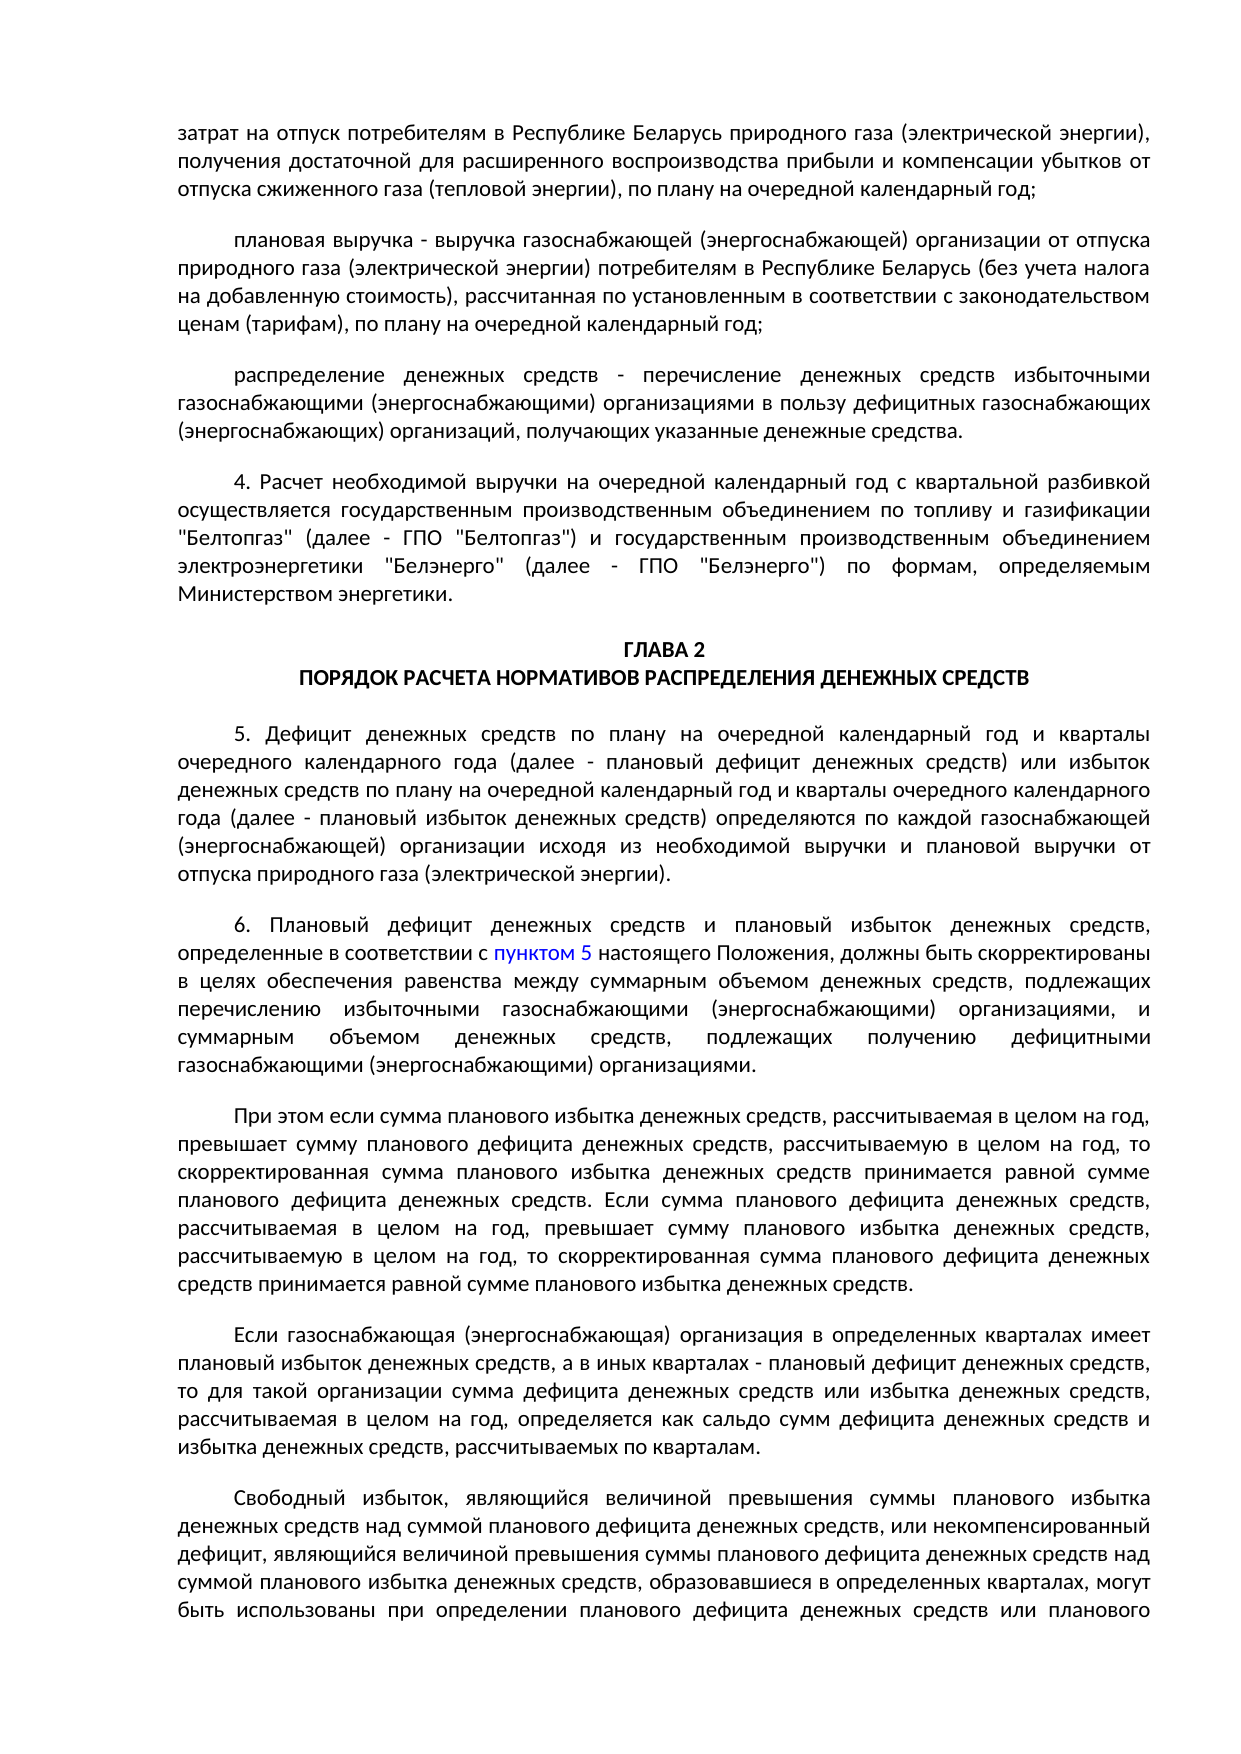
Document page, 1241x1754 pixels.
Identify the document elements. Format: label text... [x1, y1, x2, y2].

text Если газоснабжающая (энергоснабжающая) организация в определенных кварталах имеет плановый избыток денежных средств, а в иных кварталах - плановый дефицит денежных средств, то для такой организации сумма дефицита денежных средств или избытка денежных средств, рассчитываемая в целом на год, определяется как сальдо сумм дефицита денежных средств и избытка денежных средств, рассчитываемых по кварталам. [177, 1320, 1152, 1461]
text 5. Дефицит денежных средств по плану на очередной календарный год и кварталы очередного календарного года (далее - плановый дефицит денежных средств) или избыток денежных средств по плану на очередной календарный год и кварталы очередного календарного года (далее - плановый избыток денежных средств) определяются по каждой газоснабжающей (энергоснабжающей) организации исходя из необходимой выручки и плановой выручки от отпуска природного газа (электрической энергии). [177, 719, 1152, 887]
text ПОРЯДОК РАСЧЕТА НОРМАТИВОВ РАСПРЕДЕЛЕНИЯ ДЕНЕЖНЫХ СРЕДСТВ [177, 663, 1152, 691]
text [177, 1483, 1152, 1623]
text 4. Расчет необходимой выручки на очередной календарный год с квартальной разбивкой осуществляется государственным производственным объединением по топливу и газификации "Белтопгаз" (далее - ГПО "Белтопгаз") и государственным производственным объединением электроэнергетики "Белэнерго" (далее - ГПО "Белэнерго") по формам, определяемым Министерством энергетики. [177, 467, 1152, 607]
text При этом если сумма планового избытка денежных средств, рассчитываемая в целом на год, превышает сумму планового дефицита денежных средств, рассчитываемую в целом на год, то скорректированная сумма планового избытка денежных средств принимается равной сумме планового дефицита денежных средств. Если сумма планового дефицита денежных средств, рассчитываемая в целом на год, превышает сумму планового избытка денежных средств, рассчитываемую в целом на год, то скорректированная сумма планового дефицита денежных средств принимается равной сумме планового избытка денежных средств. [177, 1101, 1152, 1297]
text 6. Плановый дефицит денежных средств и плановый избыток денежных средств, определенные в соответствии с пунктом 5 настоящего Положения, должны быть скорректированы в целях обеспечения равенства между суммарным объемом денежных средств, подлежащих перечислению избыточными газоснабжающими (энергоснабжающими) организациями, и суммарным объемом денежных средств, подлежащих получению дефицитными газоснабжающими (энергоснабжающими) организациями. [177, 910, 1152, 1078]
text распределение денежных средств - перечисление денежных средств избыточными газоснабжающими (энергоснабжающими) организациями в пользу дефицитных газоснабжающих (энергоснабжающих) организаций, получающих указанные денежные средства. [177, 360, 1152, 444]
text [177, 118, 1152, 202]
text плановая выручка - выручка газоснабжающей (энергоснабжающей) организации от отпуска природного газа (электрической энергии) потребителям в Республике Беларусь (без учета налога на добавленную стоимость), рассчитанная по установленным в соответствии с законодательством ценам (тарифам), по плану на очередной календарный год; [177, 225, 1152, 337]
text ГЛАВА 2 [177, 635, 1152, 663]
